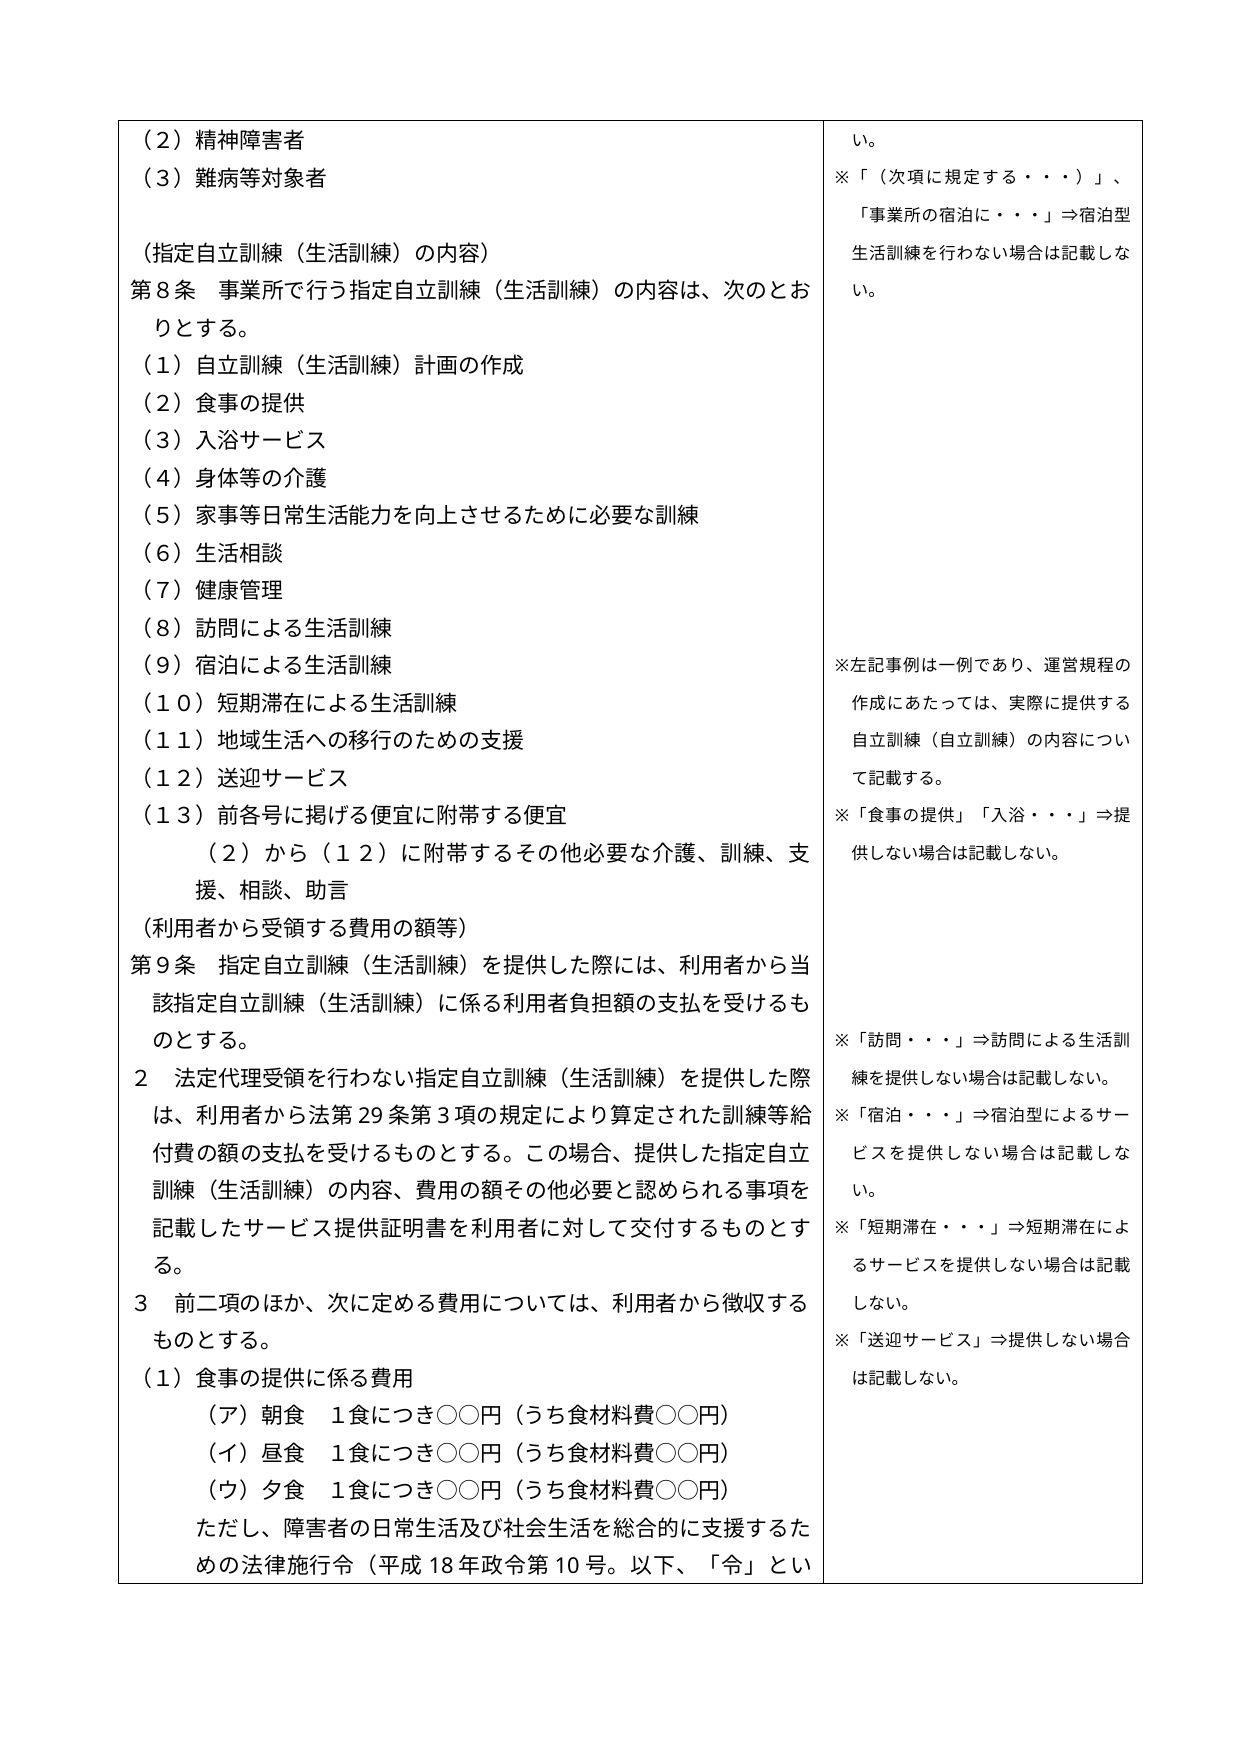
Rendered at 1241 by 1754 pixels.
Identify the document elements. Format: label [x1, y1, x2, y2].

table_cell [824, 121, 1142, 1583]
table_cell [119, 121, 823, 1583]
